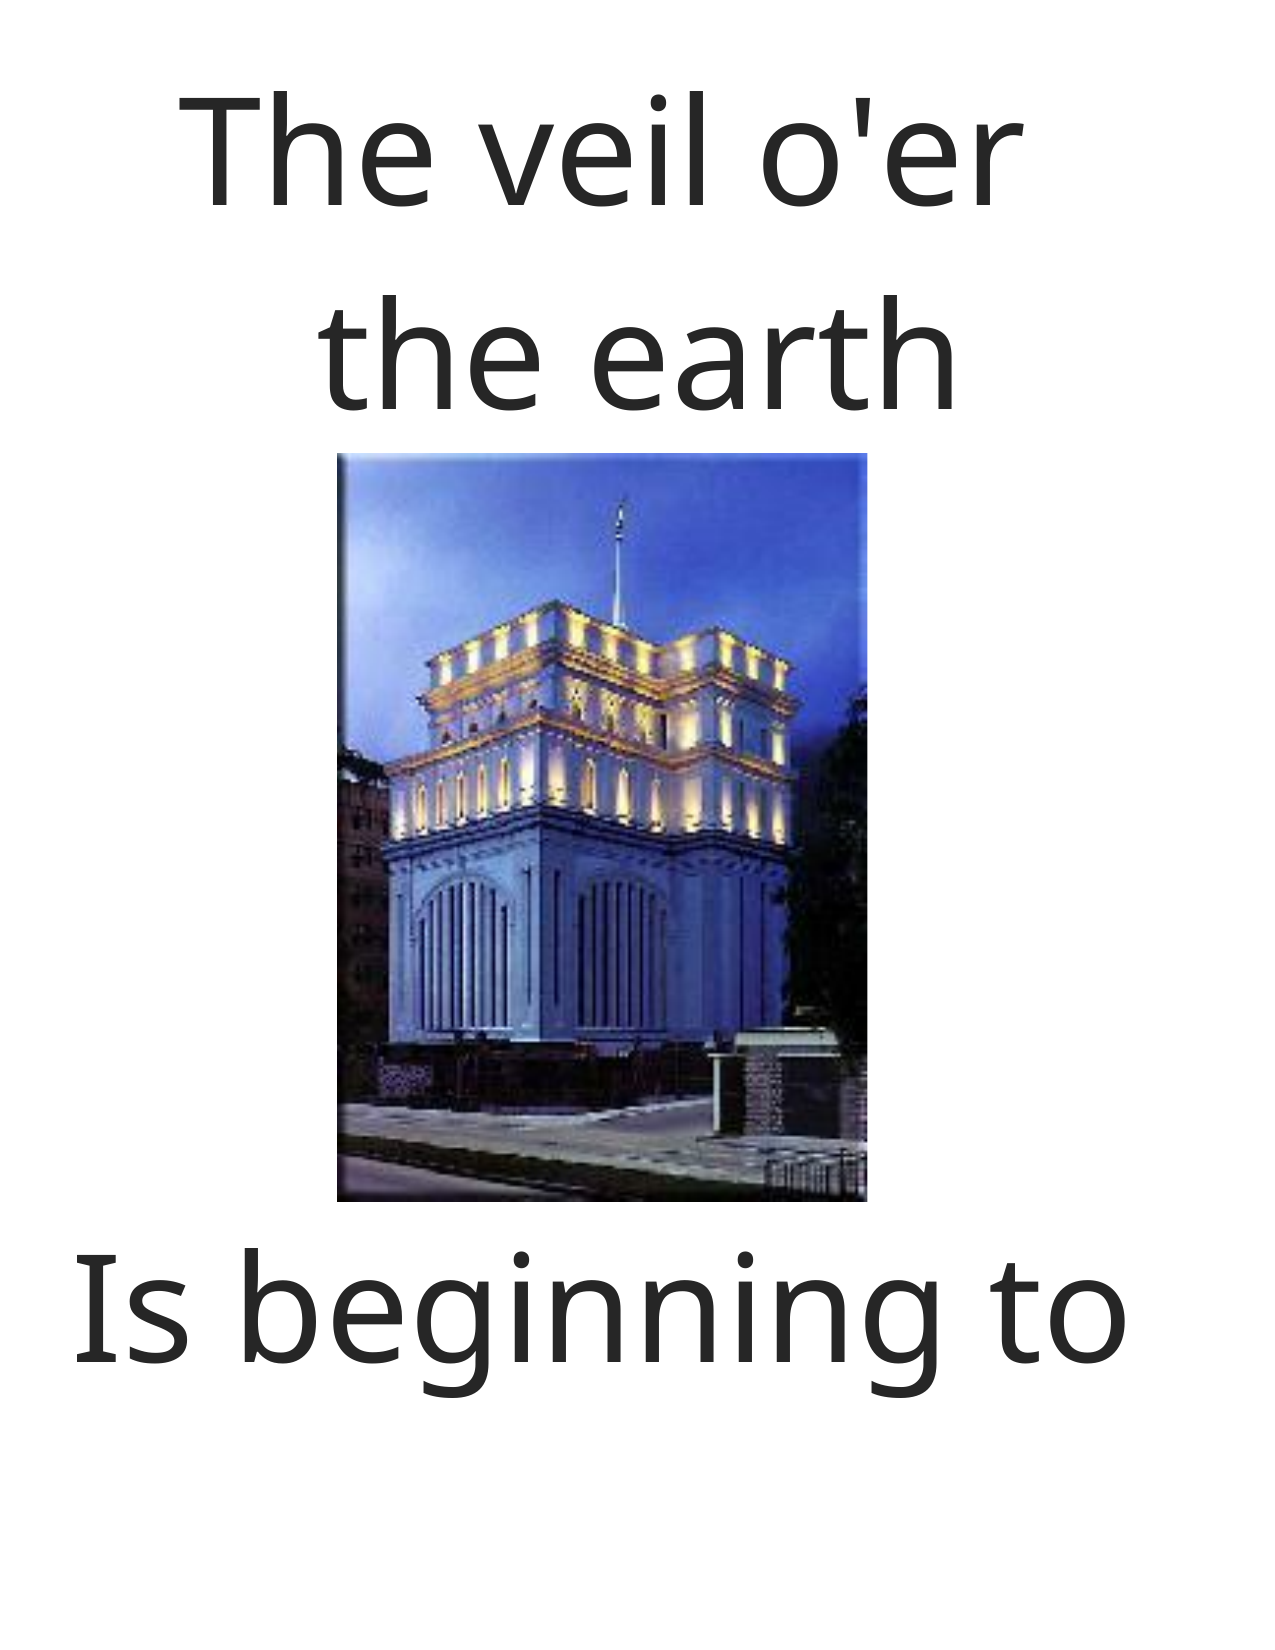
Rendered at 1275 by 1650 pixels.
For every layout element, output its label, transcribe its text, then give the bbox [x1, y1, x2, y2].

picture [337, 453, 868, 1202]
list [45, 1202, 1159, 1406]
list The veil o'er the earth [45, 45, 1159, 453]
